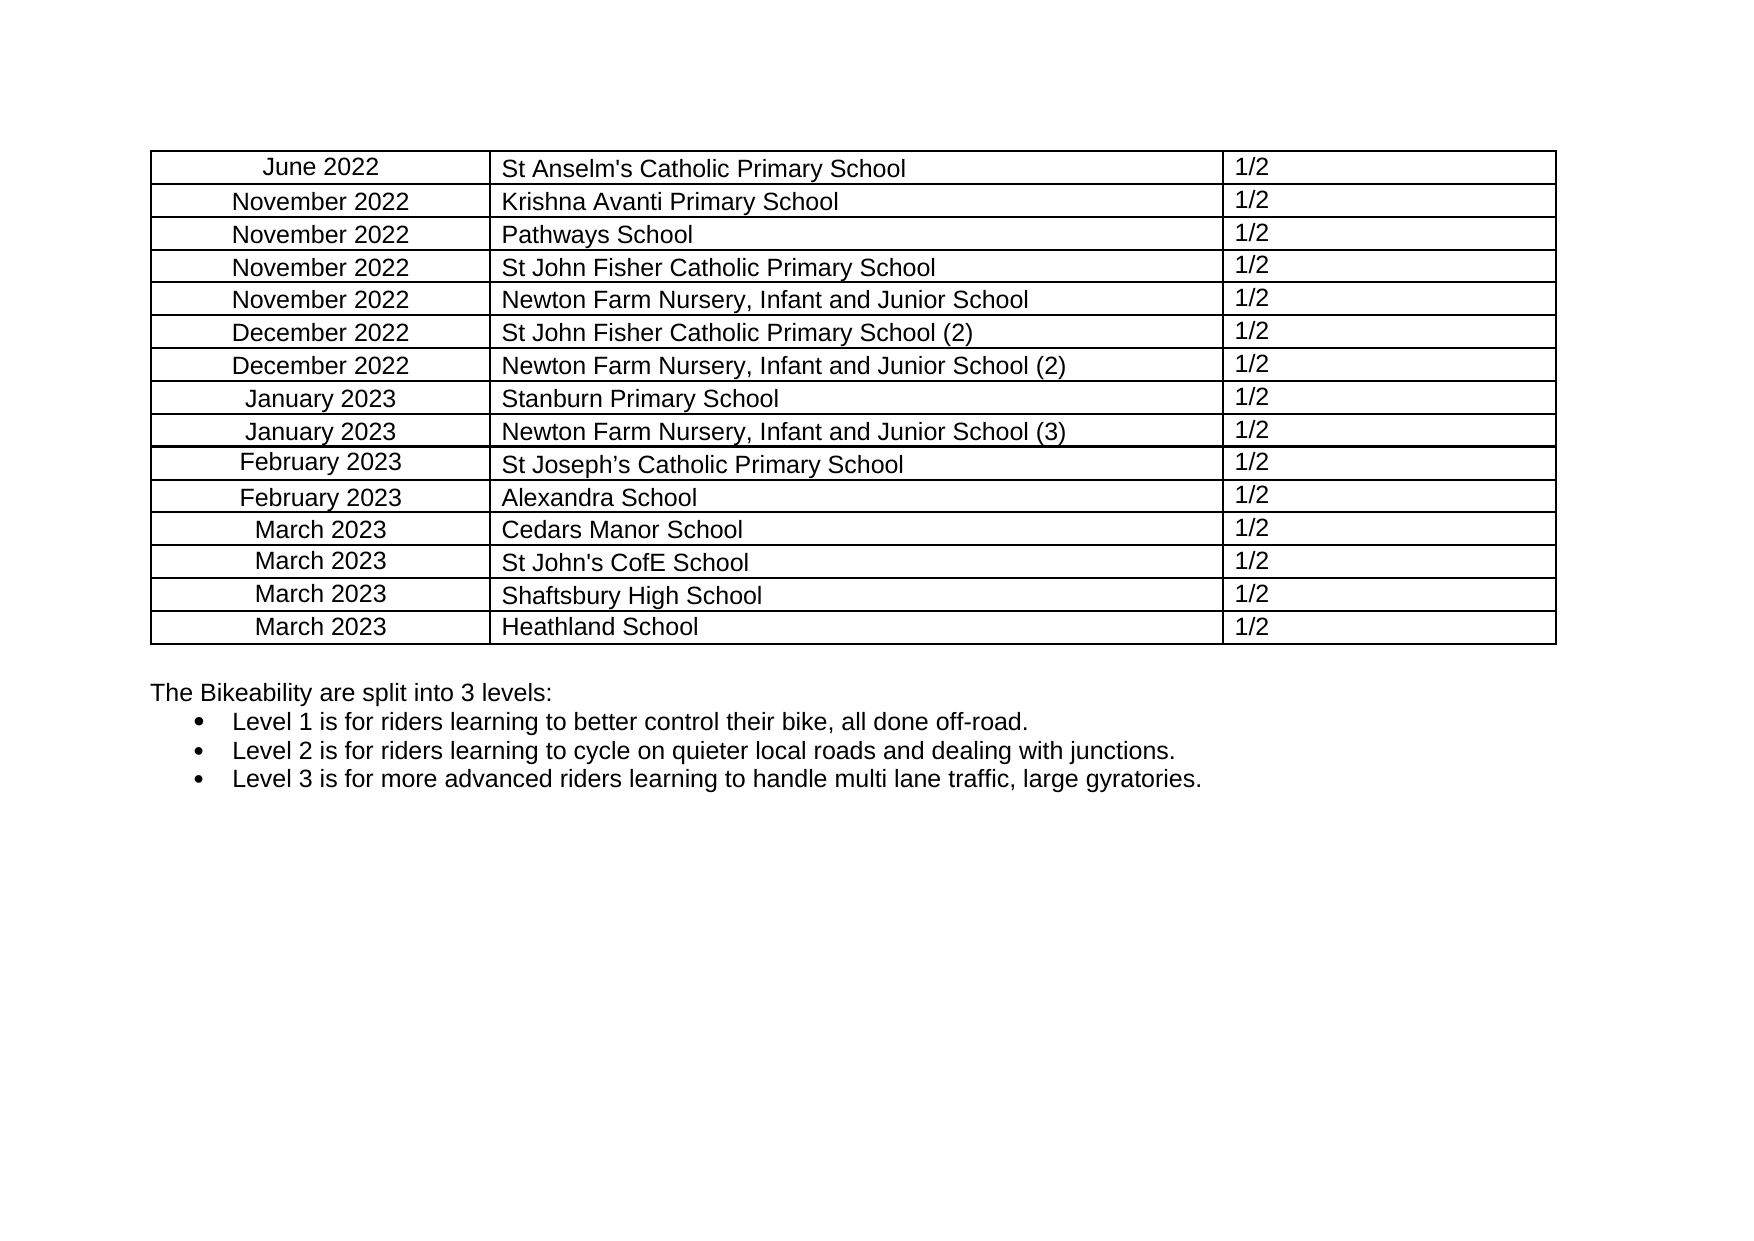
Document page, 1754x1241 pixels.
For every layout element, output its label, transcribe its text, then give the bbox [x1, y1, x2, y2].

table_cell February 2023 [152, 481, 489, 511]
table_cell Stanburn Primary School [491, 382, 1222, 412]
table_cell Shaftsbury High School [491, 579, 1222, 610]
table_cell St John's CofE School [491, 546, 1222, 577]
table_cell March 2023 [152, 612, 489, 642]
table_cell January 2023 [152, 415, 489, 445]
table_cell Newton Farm Nursery, Infant and Junior School [491, 283, 1222, 314]
table_cell March 2023 [152, 513, 489, 544]
table_cell June 2022 [152, 152, 489, 183]
table_cell December 2022 [152, 349, 489, 380]
list Level 2 is for riders learning to cycle on quieter local roads and dealing with junctions. [194, 736, 1604, 764]
table_cell 1/2 [1224, 185, 1555, 216]
table_cell Heathland School [491, 612, 1222, 642]
table_cell Newton Farm Nursery, Infant and Junior School (2) [491, 349, 1222, 380]
table_cell 1/2 [1224, 218, 1555, 248]
table_cell St John Fisher Catholic Primary School (2) [491, 316, 1222, 347]
table_cell February 2023 [152, 448, 489, 478]
table_cell 1/2 [1224, 316, 1555, 347]
table_cell Newton Farm Nursery, Infant and Junior School (3) [491, 415, 1222, 445]
table_cell December 2022 [152, 316, 489, 347]
table_cell November 2022 [152, 283, 489, 314]
table_cell St Anselm's Catholic Primary School [491, 152, 1222, 183]
table_cell 1/2 [1224, 349, 1555, 380]
table_cell 1/2 [1224, 546, 1555, 577]
table_cell March 2023 [152, 546, 489, 577]
table_cell 1/2 [1224, 579, 1555, 610]
table_cell Pathways School [491, 218, 1222, 248]
table_cell November 2022 [152, 185, 489, 216]
text The Bikeability are split into 3 levels: [150, 678, 1604, 707]
table_cell 1/2 [1224, 415, 1555, 445]
table_cell 1/2 [1224, 283, 1555, 314]
table_cell November 2022 [152, 251, 489, 281]
table_cell 1/2 [1224, 612, 1555, 642]
table_cell 1/2 [1224, 513, 1555, 544]
table_cell January 2023 [152, 382, 489, 412]
table_cell St John Fisher Catholic Primary School [491, 251, 1222, 281]
list Level 3 is for more advanced riders learning to handle multi lane traffic, large gyratories. [194, 764, 1604, 793]
table_cell St Joseph’s Catholic Primary School [491, 448, 1222, 478]
table_cell Krishna Avanti Primary School [491, 185, 1222, 216]
table_cell March 2023 [152, 579, 489, 610]
table_cell Alexandra School [491, 481, 1222, 511]
table_cell November 2022 [152, 218, 489, 248]
table_cell 1/2 [1224, 481, 1555, 511]
table_cell Cedars Manor School [491, 513, 1222, 544]
table_cell 1/2 [1224, 251, 1555, 281]
table_cell 1/2 [1224, 448, 1555, 478]
table_cell 1/2 [1224, 152, 1555, 183]
table_cell 1/2 [1224, 382, 1555, 412]
list Level 1 is for riders learning to better control their bike, all done off-road. [194, 707, 1604, 736]
